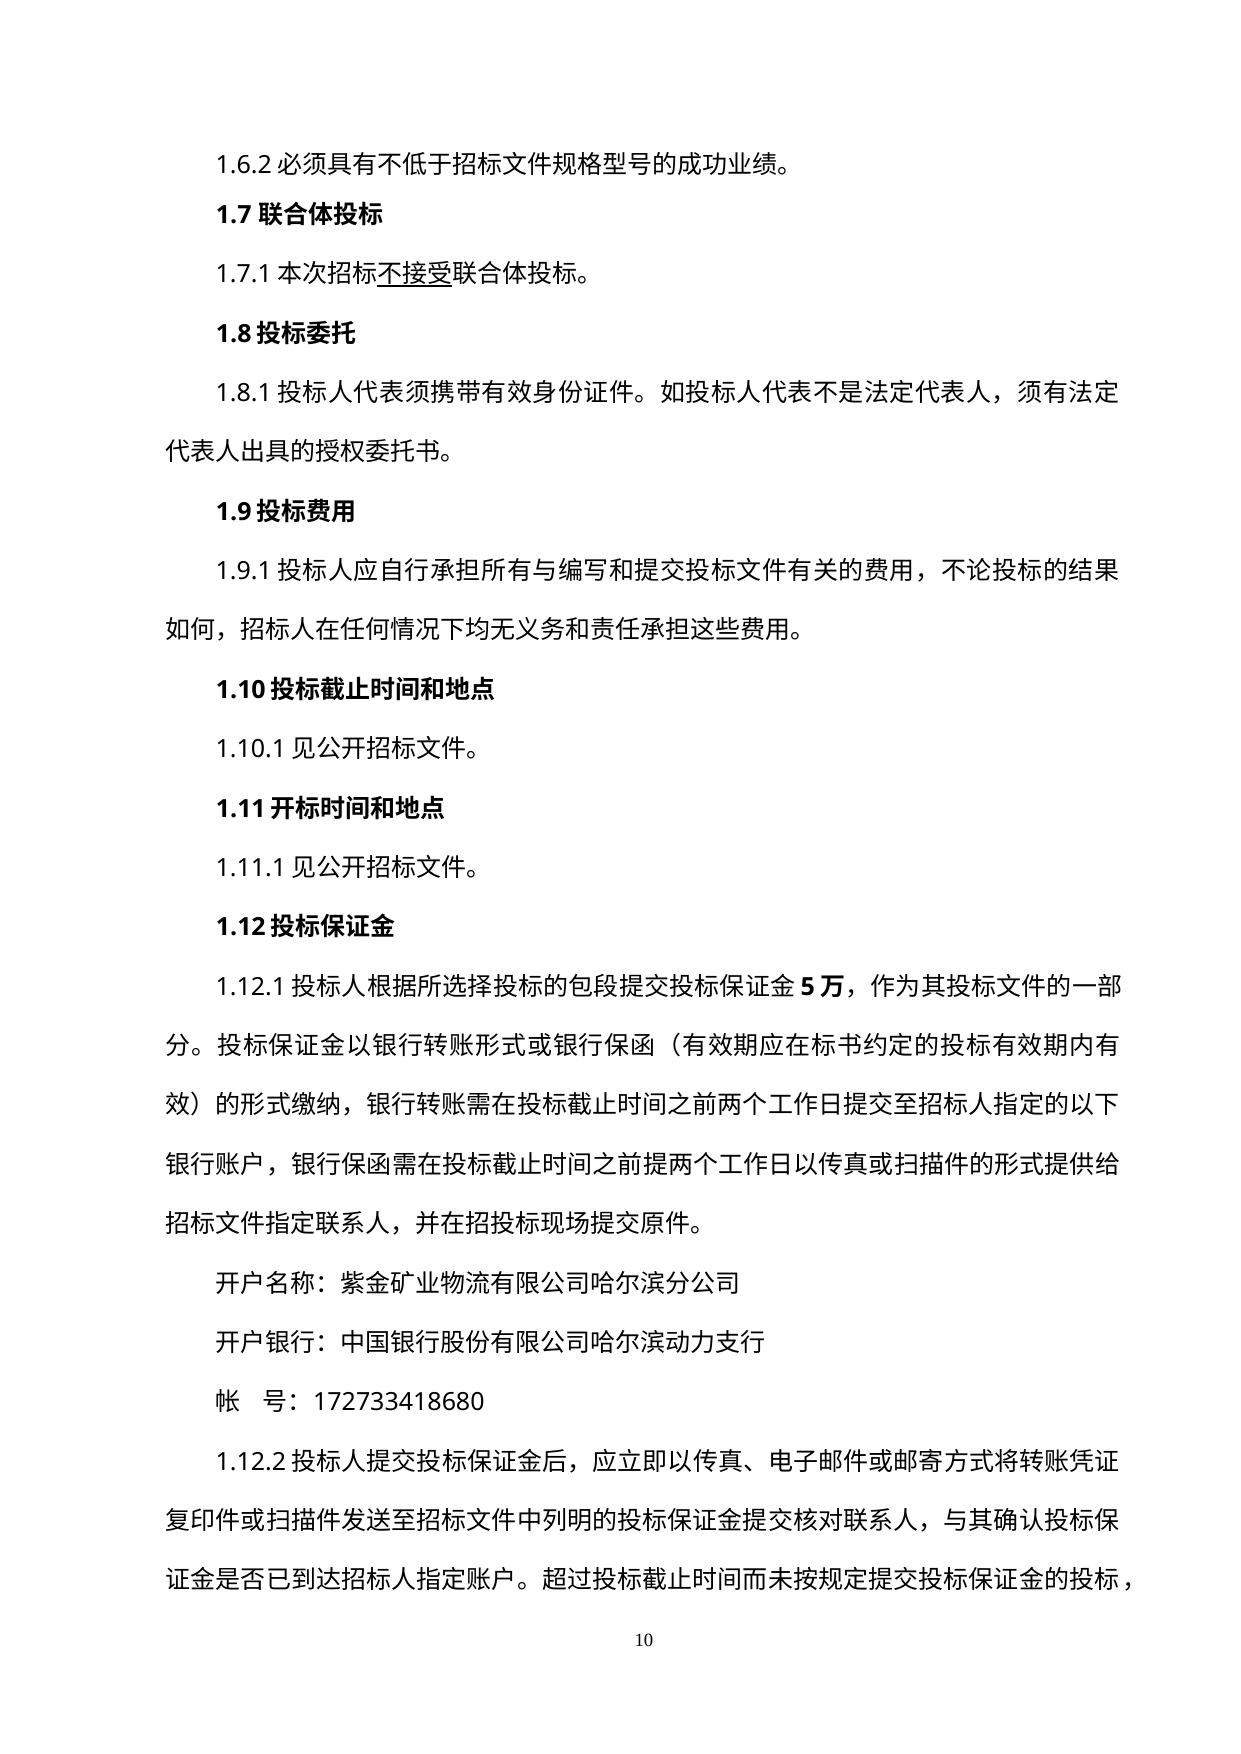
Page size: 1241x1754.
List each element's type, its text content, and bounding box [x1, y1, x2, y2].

subtitle 1.7 联合体投标 [165, 183, 1122, 242]
text 1.10.1见公开招标文件。 [165, 717, 1122, 776]
text 开户名称：紫金矿业物流有限公司哈尔滨分公司 [165, 1251, 1122, 1311]
subtitle 1.8投标委托 [165, 301, 1122, 361]
text 1.9.1投标人应自行承担所有与编写和提交投标文件有关的费用，不论投标的结果如何，招标人在任何情况下均无义务和责任承担这些费用。 [165, 539, 1122, 658]
text 1.11.1见公开招标文件。 [165, 836, 1122, 895]
subtitle 1.9投标费用 [165, 479, 1122, 539]
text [165, 1429, 1122, 1608]
subtitle 1.11开标时间和地点 [165, 776, 1122, 836]
text 1.12.1投标人根据所选择投标的包段提交投标保证金5万，作为其投标文件的一部分。投标保证金以银行转账形式或银行保函（有效期应在标书约定的投标有效期内有效）的形式缴纳，银行转账需在投标截止时间之前两个工作日提交至招标人指定的以下银行账户，银行保函需在投标截止时间之前提两个工作日以传真或扫描件的形式提供给招标文件指定联系人，并在招投标现场提交原件。 [165, 954, 1122, 1251]
text 开户银行：中国银行股份有限公司哈尔滨动力支行 [165, 1311, 1122, 1370]
subtitle 1.10投标截止时间和地点 [165, 658, 1122, 717]
text 1.8.1投标人代表须携带有效身份证件。如投标人代表不是法定代表人，须有法定代表人出具的授权委托书。 [165, 361, 1122, 479]
text 帐 号：172733418680 [165, 1370, 1122, 1429]
text 1.6.2必须具有不低于招标文件规格型号的成功业绩。 [165, 135, 1122, 183]
text 1.7.1本次招标不接受联合体投标。 [165, 242, 1122, 301]
subtitle 1.12投标保证金 [165, 895, 1122, 954]
